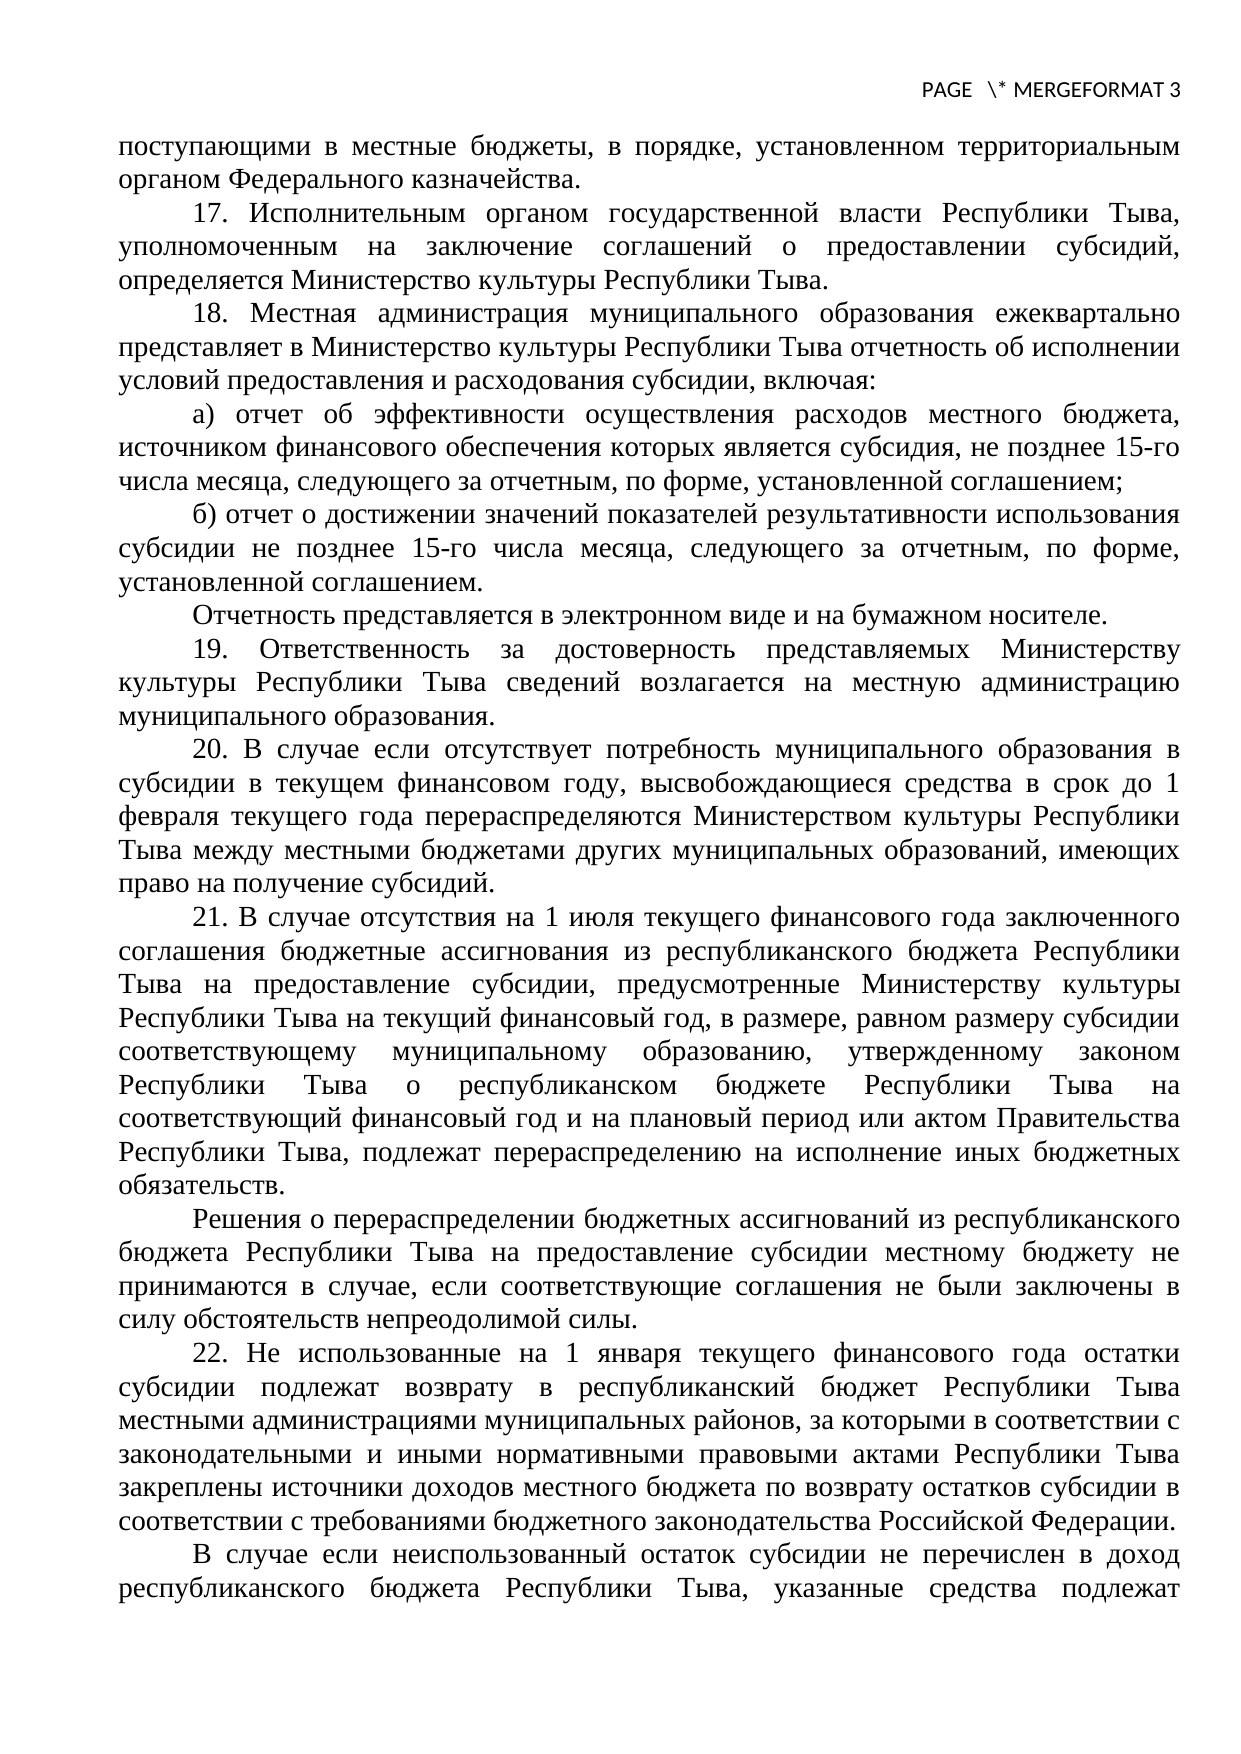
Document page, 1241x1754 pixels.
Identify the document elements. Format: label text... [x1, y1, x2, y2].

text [118, 128, 1181, 195]
text а) отчет об эффективности осуществления расходов местного бюджета, источником финансового обеспечения которых является субсидия, не позднее 15-го числа месяца, следующего за отчетным, по форме, установленной соглашением; [118, 396, 1181, 497]
text 18. Местная администрация муниципального образования ежеквартально представляет в Министерство культуры Республики Тыва отчетность об исполнении условий предоставления и расходования субсидии, включая: [118, 295, 1181, 396]
text б) отчет о достижении значений показателей результативности использования субсидии не позднее 15-го числа месяца, следующего за отчетным, по форме, установленной соглашением. [118, 497, 1181, 597]
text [118, 1536, 1181, 1603]
text 19. Ответственность за достоверность представляемых Министерству культуры Республики Тыва сведений возлагается на местную администрацию муниципального образования. [118, 631, 1181, 731]
text 17. Исполнительным органом государственной власти Республики Тыва, уполномоченным на заключение соглашений о предоставлении субсидий, определяется Министерство культуры Республики Тыва. [118, 195, 1181, 295]
text 20. В случае если отсутствует потребность муниципального образования в субсидии в текущем финансовом году, высвобождающиеся средства в срок до 1 февраля текущего года перераспределяются Министерством культуры Республики Тыва между местными бюджетами других муниципальных образований, имеющих право на получение субсидий. [118, 731, 1181, 899]
text 22. Не использованные на 1 января текущего финансового года остатки субсидии подлежат возврату в республиканский бюджет Республики Тыва местными администрациями муниципальных районов, за которыми в соответствии с законодательными и иными нормативными правовыми актами Республики Тыва закреплены источники доходов местного бюджета по возврату остатков субсидии в соответствии с требованиями бюджетного законодательства Российской Федерации. [118, 1335, 1181, 1536]
text 21. В случае отсутствия на 1 июля текущего финансового года заключенного соглашения бюджетные ассигнования из республиканского бюджета Республики Тыва на предоставление субсидии, предусмотренные Министерству культуры Республики Тыва на текущий финансовый год, в размере, равном размеру субсидии соответствующему муниципальному образованию, утвержденному законом Республики Тыва о республиканском бюджете Республики Тыва на соответствующий финансовый год и на плановый период или актом Правительства Республики Тыва, подлежат перераспределению на исполнение иных бюджетных обязательств. [118, 899, 1181, 1201]
text Отчетность представляется в электронном виде и на бумажном носителе. [118, 597, 1181, 631]
text Решения о перераспределении бюджетных ассигнований из республиканского бюджета Республики Тыва на предоставление субсидии местному бюджету не принимаются в случае, если соответствующие соглашения не были заключены в силу обстоятельств непреодолимой силы. [118, 1201, 1181, 1335]
